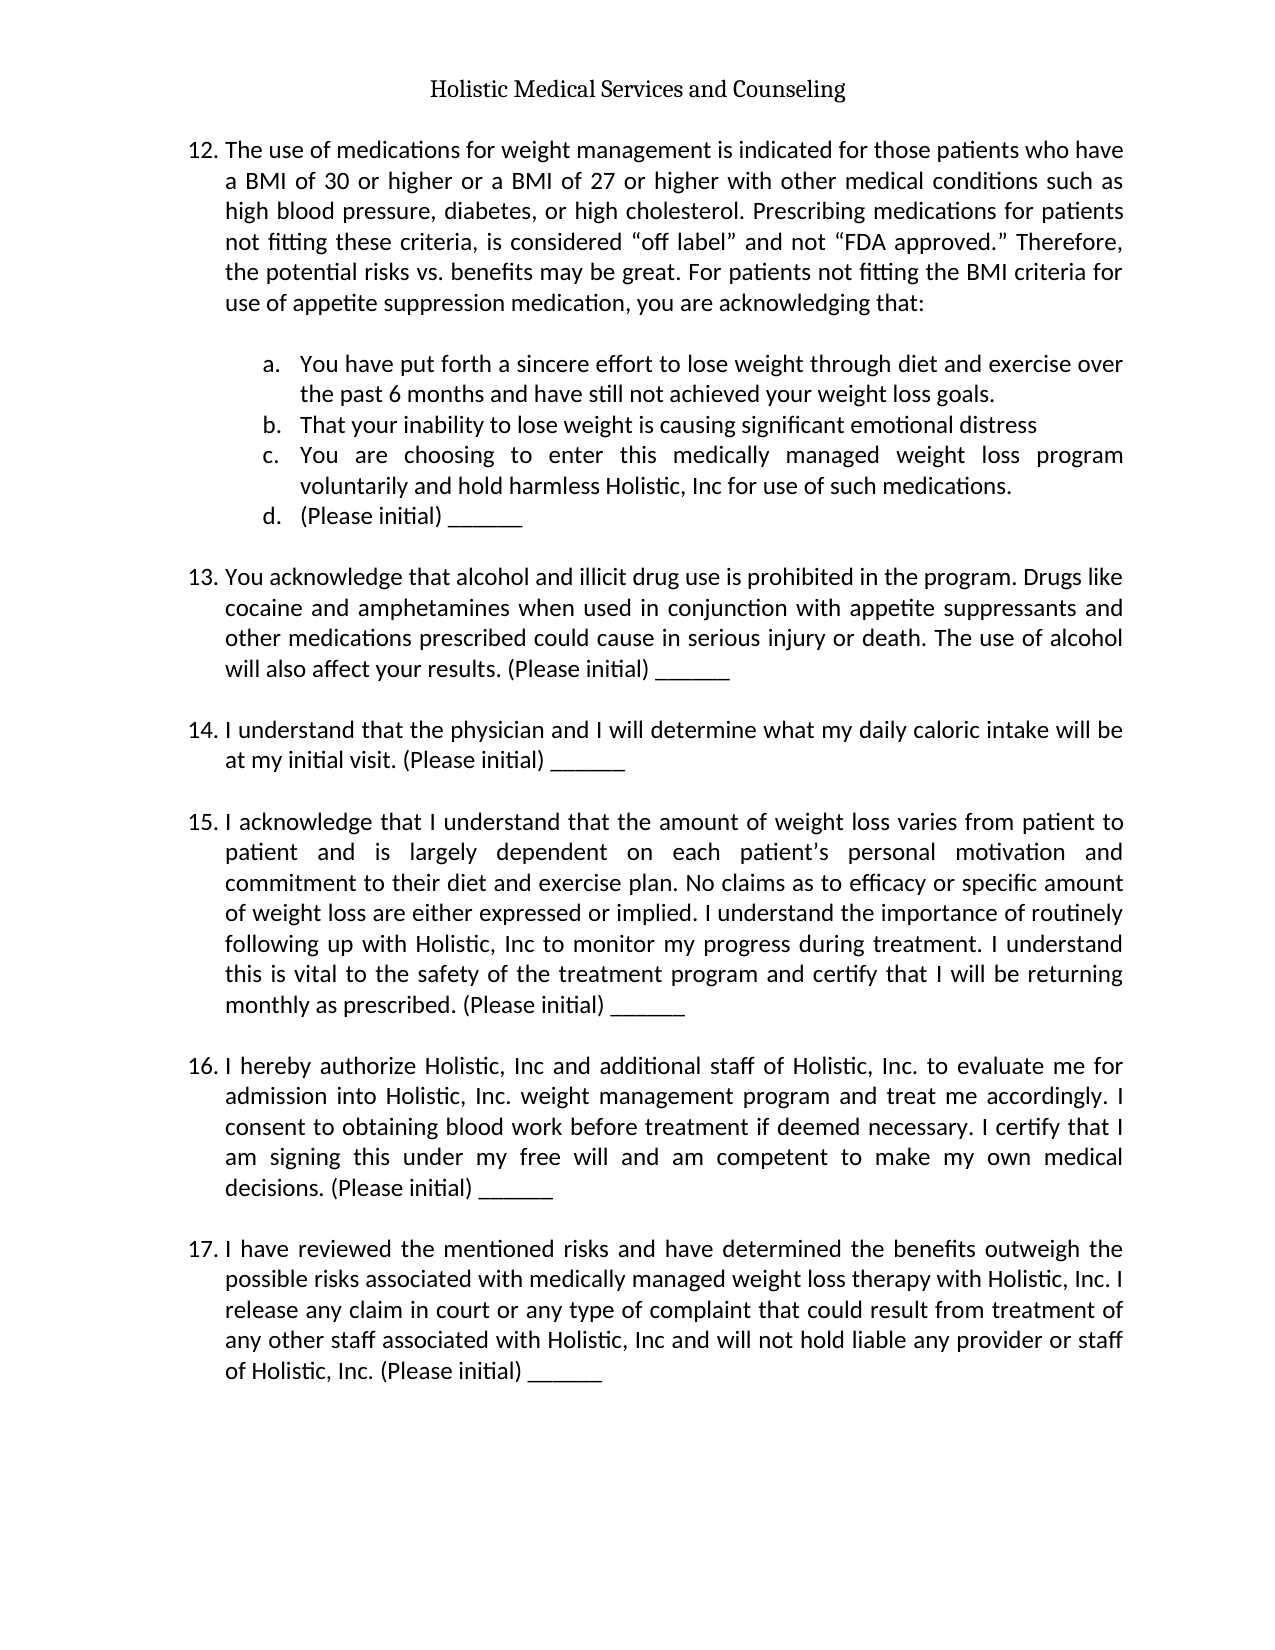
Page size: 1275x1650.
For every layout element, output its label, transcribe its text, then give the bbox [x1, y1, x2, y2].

list I have reviewed the mentioned risks and have determined the benefits outweigh the possible risks associated with medically managed weight loss therapy with Holistic, Inc. I release any claim in court or any type of complaint that could result from treatment of any other staff associated with Holistic, Inc and will not hold liable any provider or staff of Holistic, Inc. (Please initial) ______ [187, 1233, 1125, 1386]
list I acknowledge that I understand that the amount of weight loss varies from patient to patient and is largely dependent on each patient’s personal motivation and commitment to their diet and exercise plan. No claims as to efficacy or specific amount of weight loss are either expressed or implied. I understand the importance of routinely following up with Holistic, Inc to monitor my progress during treatment. I understand this is vital to the safety of the treatment program and certify that I will be returning monthly as prescribed. (Please initial) ______ [187, 806, 1125, 1019]
list (Please initial) ______ [262, 501, 1125, 531]
list The use of medications for weight management is indicated for those patients who have a BMI of 30 or higher or a BMI of 27 or higher with other medical conditions such as high blood pressure, diabetes, or high cholesterol. Prescribing medications for patients not fitting these criteria, is considered “off label” and not “FDA approved.” Therefore, the potential risks vs. benefits may be great. For patients not fitting the BMI criteria for use of appetite suppression medication, you are acknowledging that: [187, 134, 1125, 317]
list I understand that the physician and I will determine what my daily caloric intake will be at my initial visit. (Please initial) ______ [187, 714, 1125, 775]
list I hereby authorize Holistic, Inc and additional staff of Holistic, Inc. to evaluate me for admission into Holistic, Inc. weight management program and treat me accordingly. I consent to obtaining blood work before treatment if deemed necessary. I certify that I am signing this under my free will and am competent to make my own medical decisions. (Please initial) ______ [187, 1050, 1125, 1202]
list You have put forth a sincere effort to lose weight through diet and exercise over the past 6 months and have still not achieved your weight loss goals. [262, 348, 1125, 409]
list That your inability to lose weight is causing significant emotional distress [262, 409, 1125, 439]
list You acknowledge that alcohol and illicit drug use is prohibited in the program. Drugs like cocaine and amphetamines when used in conjunction with appetite suppressants and other medications prescribed could cause in serious injury or death. The use of alcohol will also affect your results. (Please initial) ______ [187, 562, 1125, 684]
list You are choosing to enter this medically managed weight loss program voluntarily and hold harmless Holistic, Inc for use of such medications. [262, 439, 1125, 501]
